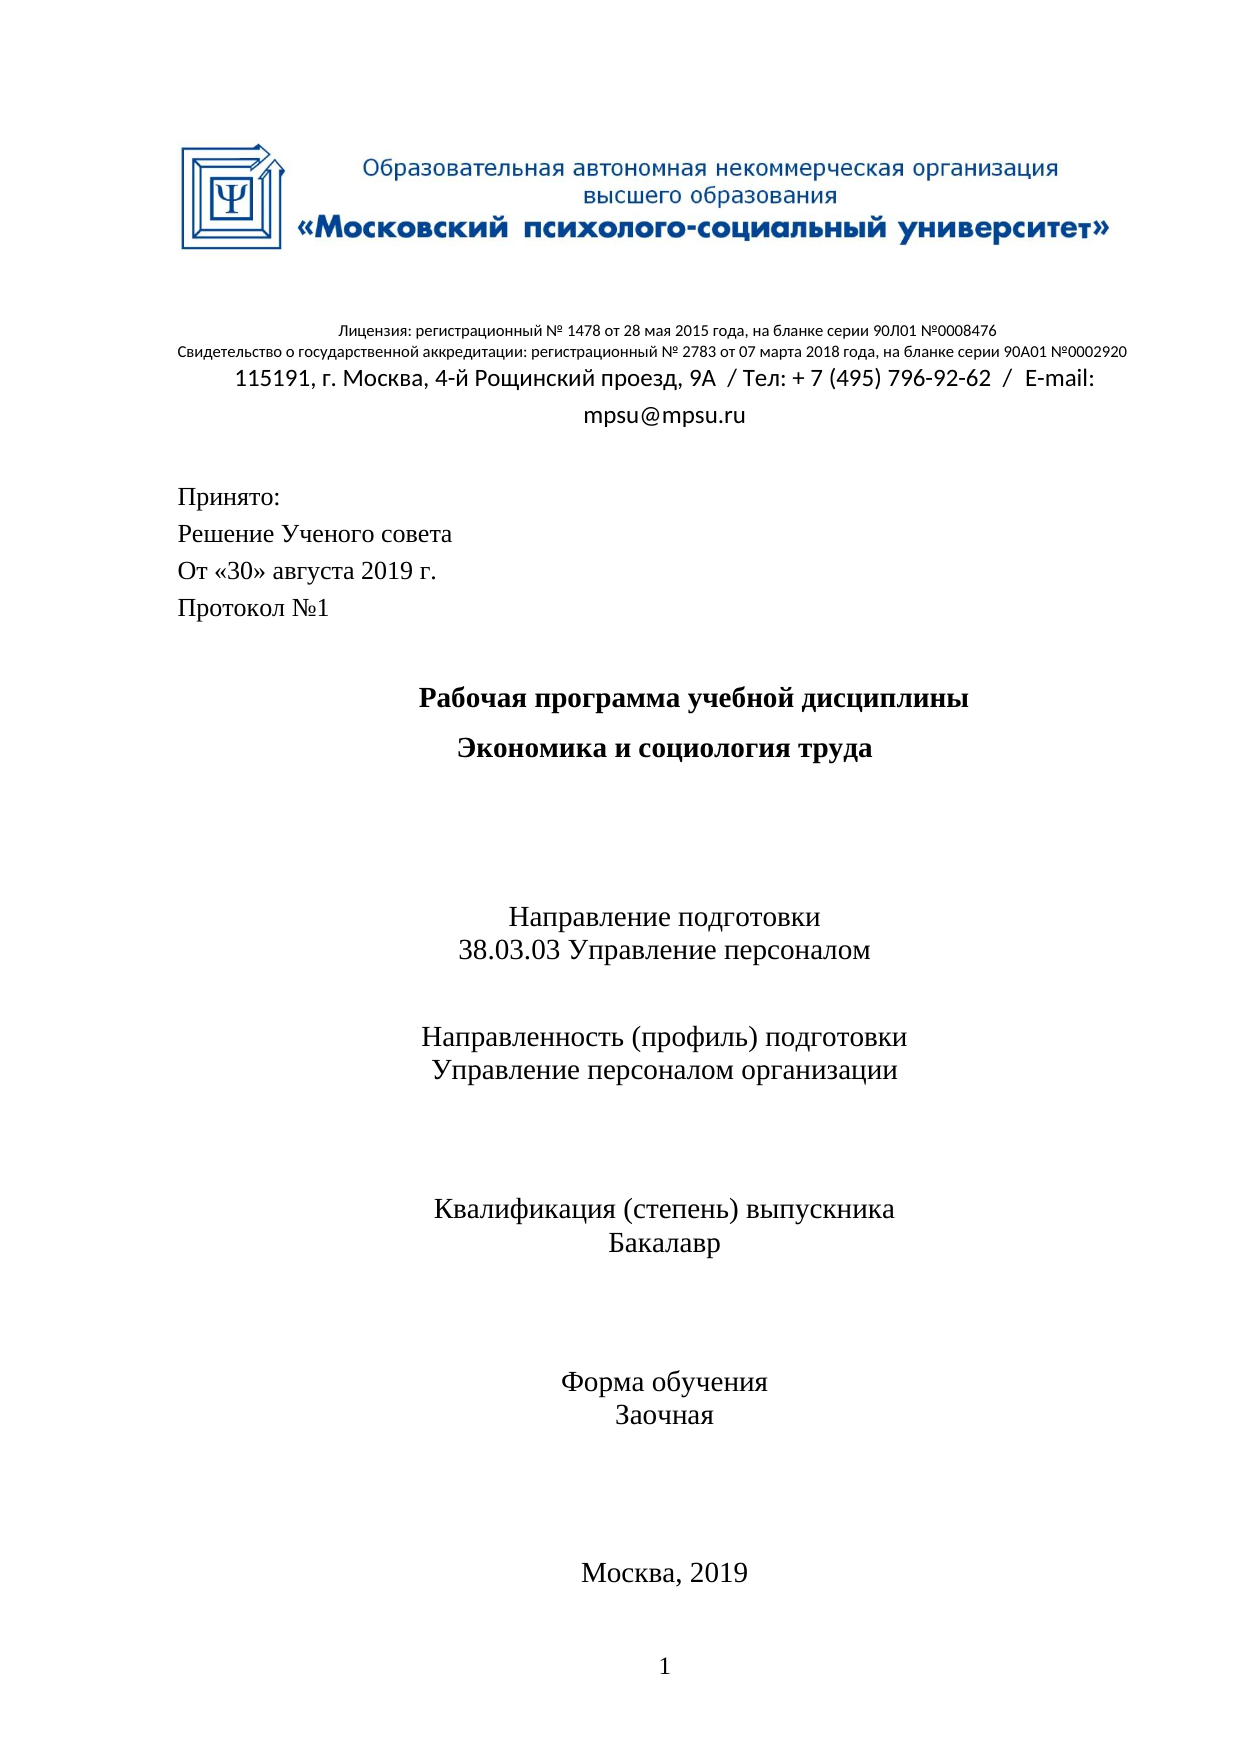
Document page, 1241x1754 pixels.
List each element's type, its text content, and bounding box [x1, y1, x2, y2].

text Свидетельство о государственной аккредитации: регистрационный № 2783 от 07 марта 2018 года, на бланке серии 90А01 №0002920 [177, 341, 1158, 361]
text Управление персоналом организации [177, 1052, 1152, 1086]
text Принято: [177, 481, 1152, 511]
text Экономика и социология труда [177, 731, 1152, 764]
text Заочная [177, 1397, 1152, 1431]
text Лицензия: регистрационный № 1478 от 28 мая 2015 года, на бланке серии 90Л01 №0008476 [177, 321, 1158, 341]
text 115191, г. Москва, 4-й Рощинский проезд, 9А / Тел: + 7 (495) 796-92-62 / E-mail: mpsu@mpsu.ru [177, 362, 1152, 429]
subtitle Рабочая программа учебной дисциплины [236, 680, 1152, 714]
text От «30» августа 2019 г. [177, 555, 1152, 585]
text Квалификация (степень) выпускника [177, 1191, 1152, 1225]
text 38.03.03 Управление персоналом [177, 932, 1152, 966]
text Протокол №1 [177, 592, 1152, 622]
text Направление подготовки [177, 899, 1152, 932]
picture [177, 118, 1115, 267]
text Москва, 2019 [177, 1555, 1152, 1589]
text Бакалавр [177, 1225, 1152, 1258]
text Форма обучения [177, 1364, 1152, 1397]
text Направленность (профиль) подготовки [177, 1019, 1152, 1052]
text Решение Ученого совета [177, 518, 1152, 548]
